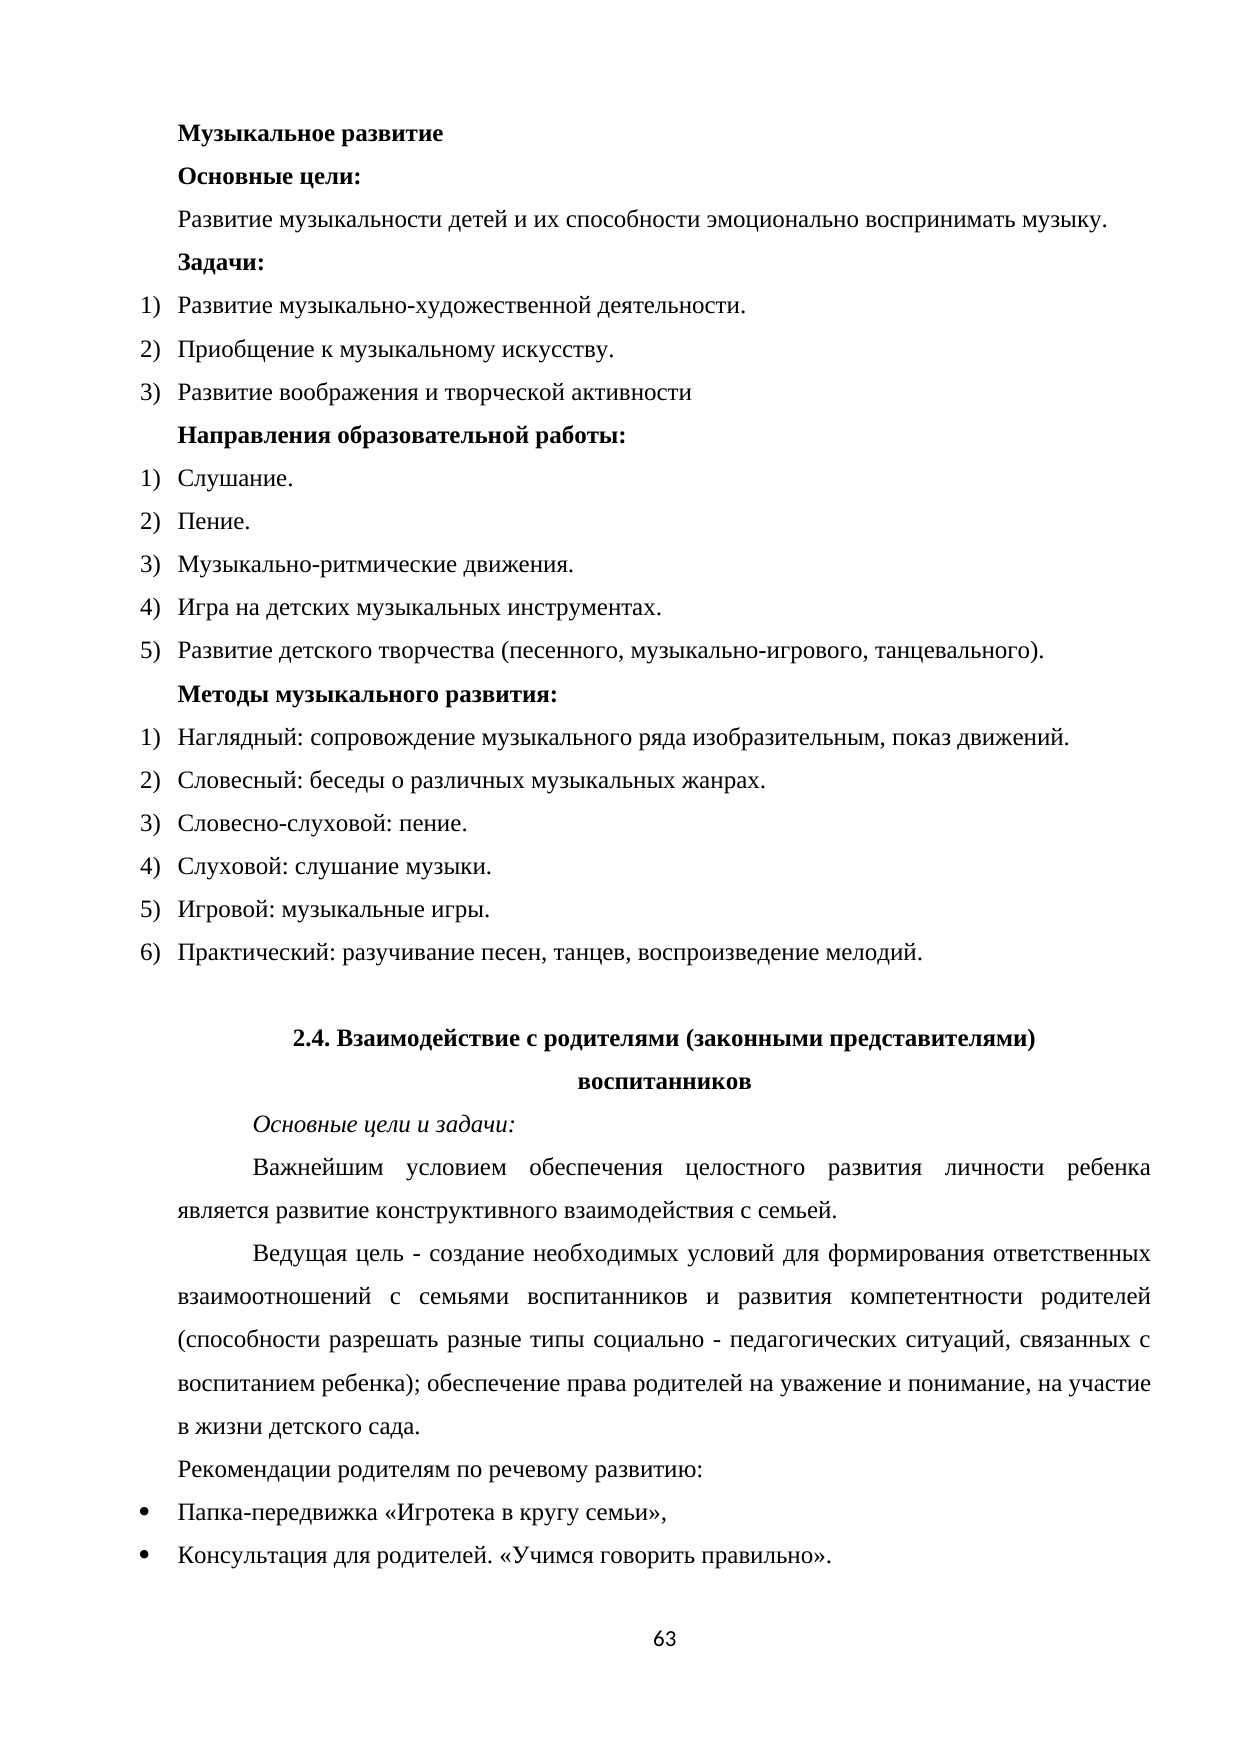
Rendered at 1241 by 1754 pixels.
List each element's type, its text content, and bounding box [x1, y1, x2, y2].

list Развитие музыкально-художественной деятельности. [140, 291, 1152, 319]
list Консультация для родителей. «Учимся говорить правильно». [140, 1540, 1152, 1569]
list Слуховой: слушание музыки. [140, 851, 1152, 880]
list Папка-передвижка «Игротека в кругу семьи», [140, 1497, 1152, 1526]
text Основные цели и задачи: [177, 1109, 1152, 1138]
text Музыкальное развитие [177, 118, 1152, 147]
text Развитие музыкальности детей и их способности эмоционально воспринимать музыку. [177, 204, 1152, 233]
text воспитанников [177, 1066, 1152, 1094]
text Ведущая цель - создание необходимых условий для формирования ответственных взаимоотношений с семьями воспитанников и развития компетентности родителей (способности разрешать разные типы социальнo - педагогических ситуаций, связанных с воспитанием ребенка); обеспечение права родителей на уважение и понимание, на участие в жизни детского сада. [177, 1238, 1152, 1439]
list Приобщение к музыкальному искусству. [140, 334, 1152, 362]
text Задачи: [177, 247, 1152, 276]
text Важнейшим условием обеспечения целостного развития личности ребенка является развитие конструктивного взаимодействия с семьей. [177, 1152, 1152, 1224]
list Игра на детских музыкальных инструментах. [140, 592, 1152, 621]
list Словесно-слуховой: пение. [140, 808, 1152, 837]
list Развитие воображения и творческой активности [140, 377, 1152, 406]
text 2.4. Взаимодействие с родителями (законными представителями) [177, 1023, 1152, 1051]
list Рекомендации родителям по речевому развитию: [177, 1454, 1152, 1483]
list Музыкально-ритмические движения. [140, 549, 1152, 578]
list Пение. [140, 506, 1152, 535]
list Слушание. [140, 463, 1152, 492]
list Словесный: беседы о различных музыкальных жанрах. [140, 765, 1152, 794]
text Методы музыкального развития: [177, 679, 1152, 707]
text Основные цели: [177, 161, 1152, 190]
list Практический: разучивание песен, танцев, воспроизведение мелодий. [140, 937, 1152, 966]
list Игровой: музыкальные игры. [140, 894, 1152, 923]
list Наглядный: сопровождение музыкального ряда изобразительным, показ движений. [140, 722, 1152, 751]
text Направления образовательной работы: [177, 420, 1152, 449]
list Развитие детского творчества (песенного, музыкально-игрового, танцевального). [140, 636, 1152, 664]
